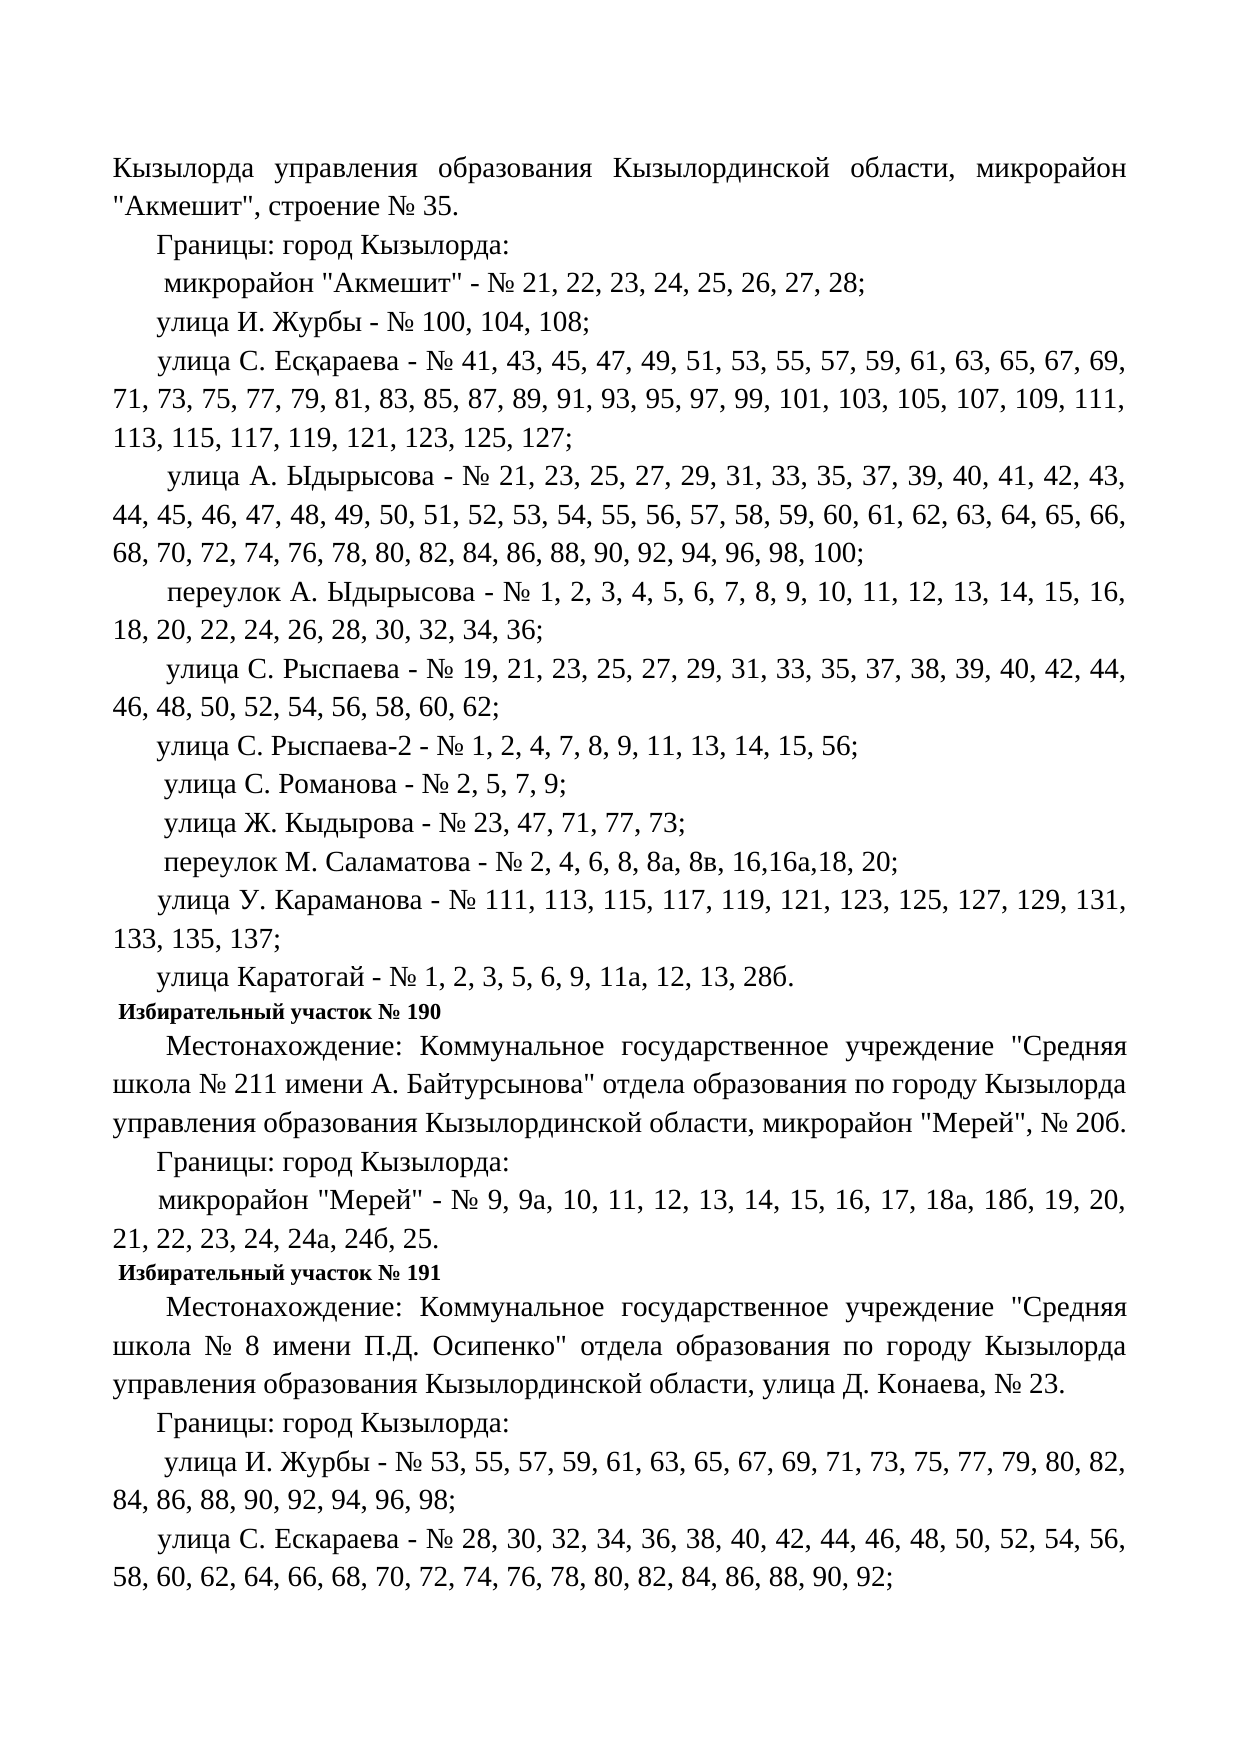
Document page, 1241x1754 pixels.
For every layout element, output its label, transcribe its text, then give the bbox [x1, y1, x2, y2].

text улица С. Рыспаева - № 19, 21, 23, 25, 27, 29, 31, 33, 35, 37, 38, 39, 40, 42, 44, 46, 48, 50, 52, 54, 56, 58, 60, 62; [112, 651, 1128, 723]
text улица С. Романова - № 2, 5, 7, 9; [112, 767, 1128, 800]
text микрорайон "Мерей" - № 9, 9а, 10, 11, 12, 13, 14, 15, 16, 17, 18а, 18б, 19, 20, 21, 22, 23, 24, 24а, 24б, 25. [112, 1182, 1128, 1254]
text улица С. Ескараева - № 28, 30, 32, 34, 36, 38, 40, 42, 44, 46, 48, 50, 52, 54, 56, 58, 60, 62, 64, 66, 68, 70, 72, 74, 76, 78, 80, 82, 84, 86, 88, 90, 92; [112, 1521, 1128, 1593]
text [112, 150, 1128, 222]
text Местонахождение: Коммунальное государственное учреждение "Средняя школа № 8 имени П.Д. Осипенко" отдела образования по городу Кызылорда управления образования Кызылординской области, улица Д. Конаева, № 23. [112, 1289, 1128, 1400]
text улица У. Караманова - № 111, 113, 115, 117, 119, 121, 123, 125, 127, 129, 131, 133, 135, 137; [112, 882, 1128, 954]
text переулок М. Саламатова - № 2, 4, 6, 8, 8а, 8в, 16,16а,18, 20; [112, 844, 1128, 877]
text улица С. Рыспаева-2 - № 1, 2, 4, 7, 8, 9, 11, 13, 14, 15, 56; [112, 728, 1128, 762]
text Границы: город Кызылорда: [112, 227, 1128, 261]
text Границы: город Кызылорда: [112, 1405, 1128, 1439]
text улица И. Журбы - № 100, 104, 108; [112, 304, 1128, 338]
text Границы: город Кызылорда: [112, 1144, 1128, 1177]
text улица А. Ыдырысова - № 21, 23, 25, 27, 29, 31, 33, 35, 37, 39, 40, 41, 42, 43, 44, 45, 46, 47, 48, 49, 50, 51, 52, 53, 54, 55, 56, 57, 58, 59, 60, 61, 62, 63, 64, 65, 66, 68, 70, 72, 74, 76, 78, 80, 82, 84, 86, 88, 90, 92, 94, 96, 98, 100; [112, 458, 1128, 569]
text улица Каратогай - № 1, 2, 3, 5, 6, 9, 11а, 12, 13, 28б. [112, 959, 1128, 993]
text Местонахождение: Коммунальное государственное учреждение "Средняя школа № 211 имени А. Байтурсынова" отдела образования по городу Кызылорда управления образования Кызылординской области, микрорайон "Мерей", № 20б. [112, 1028, 1128, 1139]
text Избирательный участок № 191 [112, 1259, 1128, 1286]
text улица Ж. Кыдырова - № 23, 47, 71, 77, 73; [112, 805, 1128, 839]
text переулок А. Ыдырысова - № 1, 2, 3, 4, 5, 6, 7, 8, 9, 10, 11, 12, 13, 14, 15, 16, 18, 20, 22, 24, 26, 28, 30, 32, 34, 36; [112, 574, 1128, 646]
text улица С. Есқараева - № 41, 43, 45, 47, 49, 51, 53, 55, 57, 59, 61, 63, 65, 67, 69, 71, 73, 75, 77, 79, 81, 83, 85, 87, 89, 91, 93, 95, 97, 99, 101, 103, 105, 107, 109, 111, 113, 115, 117, 119, 121, 123, 125, 127; [112, 343, 1128, 453]
text улица И. Журбы - № 53, 55, 57, 59, 61, 63, 65, 67, 69, 71, 73, 75, 77, 79, 80, 82, 84, 86, 88, 90, 92, 94, 96, 98; [112, 1444, 1128, 1516]
text Избирательный участок № 190 [112, 998, 1128, 1024]
text микрорайон "Акмешит" - № 21, 22, 23, 24, 25, 26, 27, 28; [112, 266, 1128, 299]
